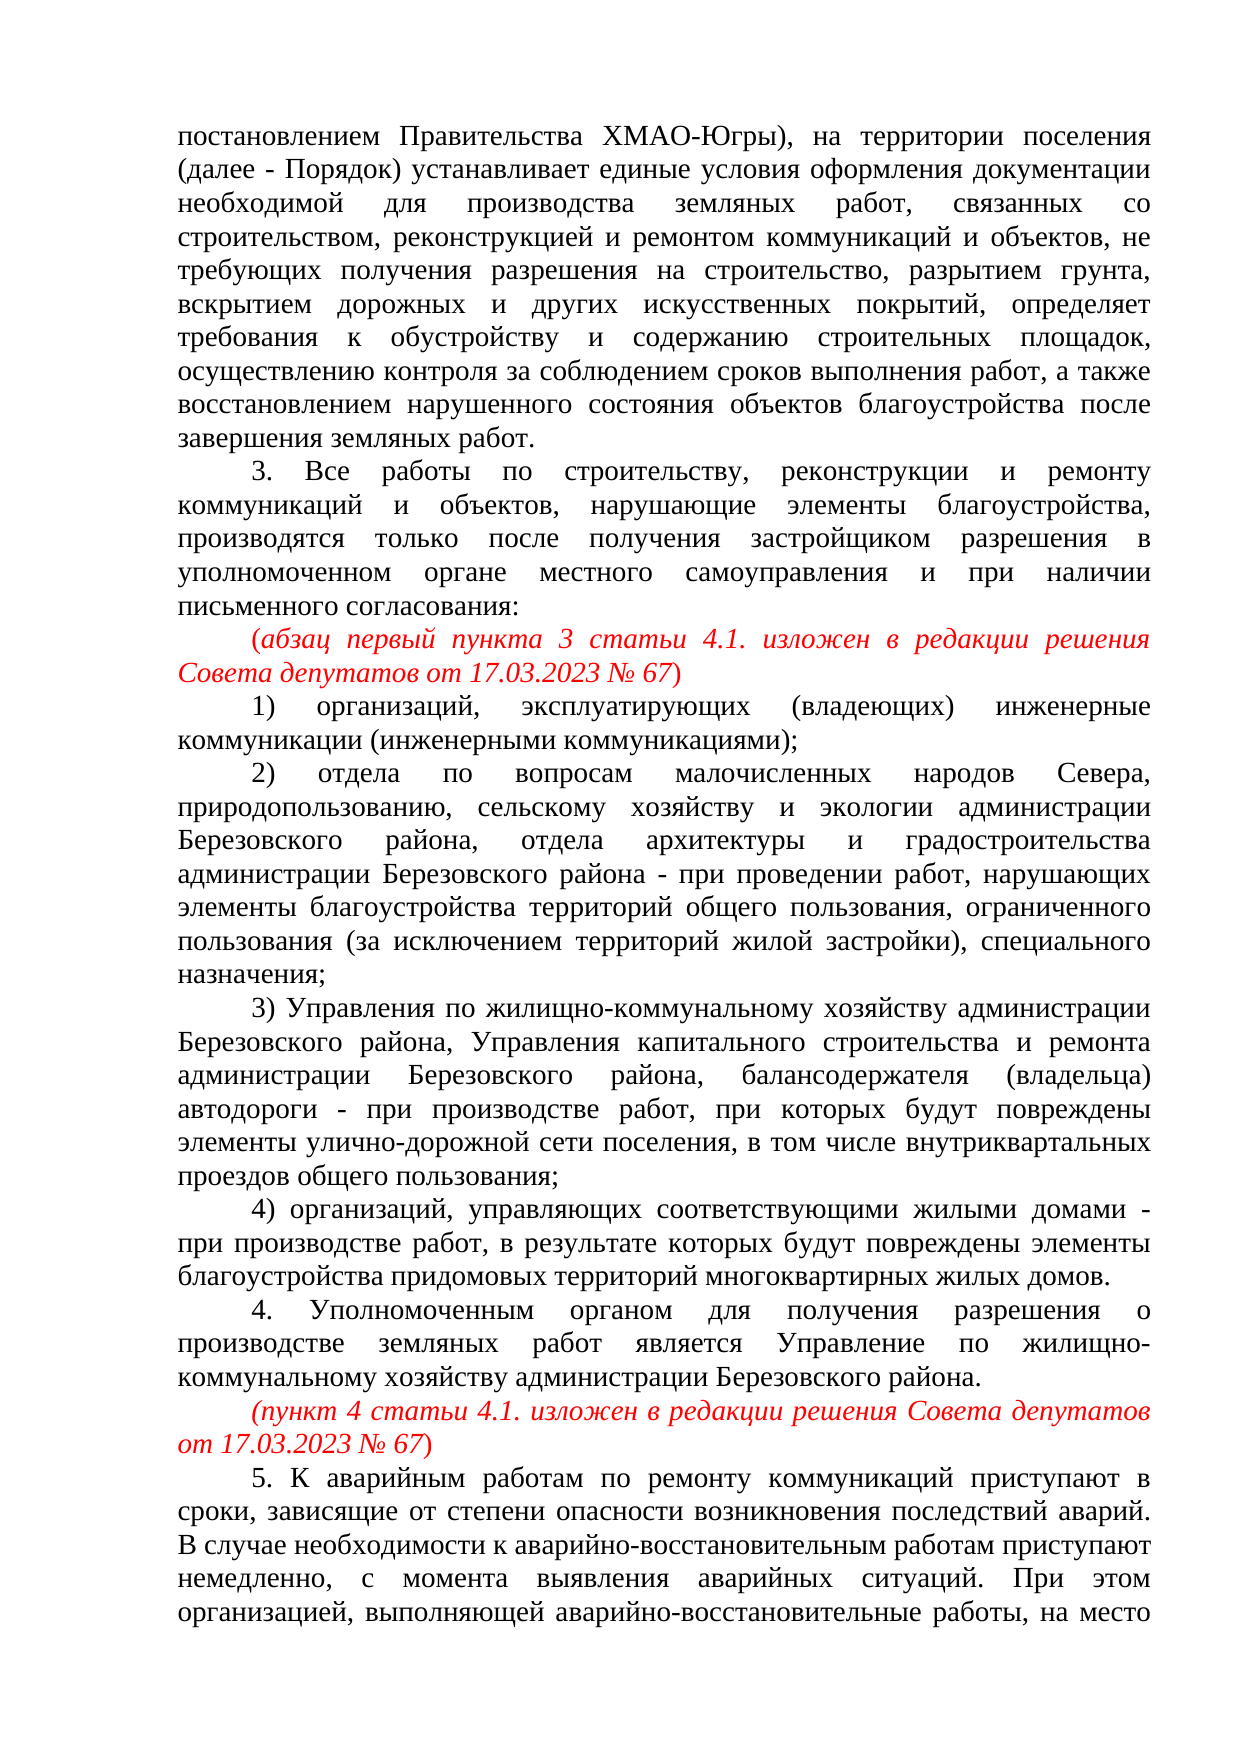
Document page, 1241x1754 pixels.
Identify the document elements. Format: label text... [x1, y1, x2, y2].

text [177, 1460, 1152, 1627]
text 2) отдела по вопросам малочисленных народов Севера, природопользованию, сельскому хозяйству и экологии администрации Березовского района, отдела архитектуры и градостроительства администрации Березовского района - при проведении работ, нарушающих элементы благоустройства территорий общего пользования, ограниченного пользования (за исключением территорий жилой застройки), специального назначения; [177, 755, 1152, 990]
text 3. Все работы по строительству, реконструкции и ремонту коммуникаций и объектов, нарушающие элементы благоустройства, производятся только после получения застройщиком разрешения в уполномоченном органе местного самоуправления и при наличии письменного согласования: [177, 453, 1152, 621]
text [177, 118, 1152, 453]
text 3) Управления по жилищно-коммунальному хозяйству администрации Березовского района, Управления капитального строительства и ремонта администрации Березовского района, балансодержателя (владельца) автодороги - при производстве работ, при которых будут повреждены элементы улично-дорожной сети поселения, в том числе внутриквартальных проездов общего пользования; [177, 990, 1152, 1191]
text 4) организаций, управляющих соответствующими жилыми домами -при производстве работ, в результате которых будут повреждены элементы благоустройства придомовых территорий многоквартирных жилых домов. [177, 1191, 1152, 1292]
text (абзац первый пункта 3 статьи 4.1. изложен в редакции решения Совета депутатов от 17.03.2023 № 67) [177, 621, 1152, 688]
text (пункт 4 статьи 4.1. изложен в редакции решения Совета депутатов от 17.03.2023 № 67) [177, 1393, 1152, 1460]
text 1) организаций, эксплуатирующих (владеющих) инженерные коммуникации (инженерными коммуникациями); [177, 688, 1152, 755]
text 4. Уполномоченным органом для получения разрешения о производстве земляных работ является Управление по жилищно-коммунальному хозяйству администрации Березовского района. [177, 1292, 1152, 1393]
